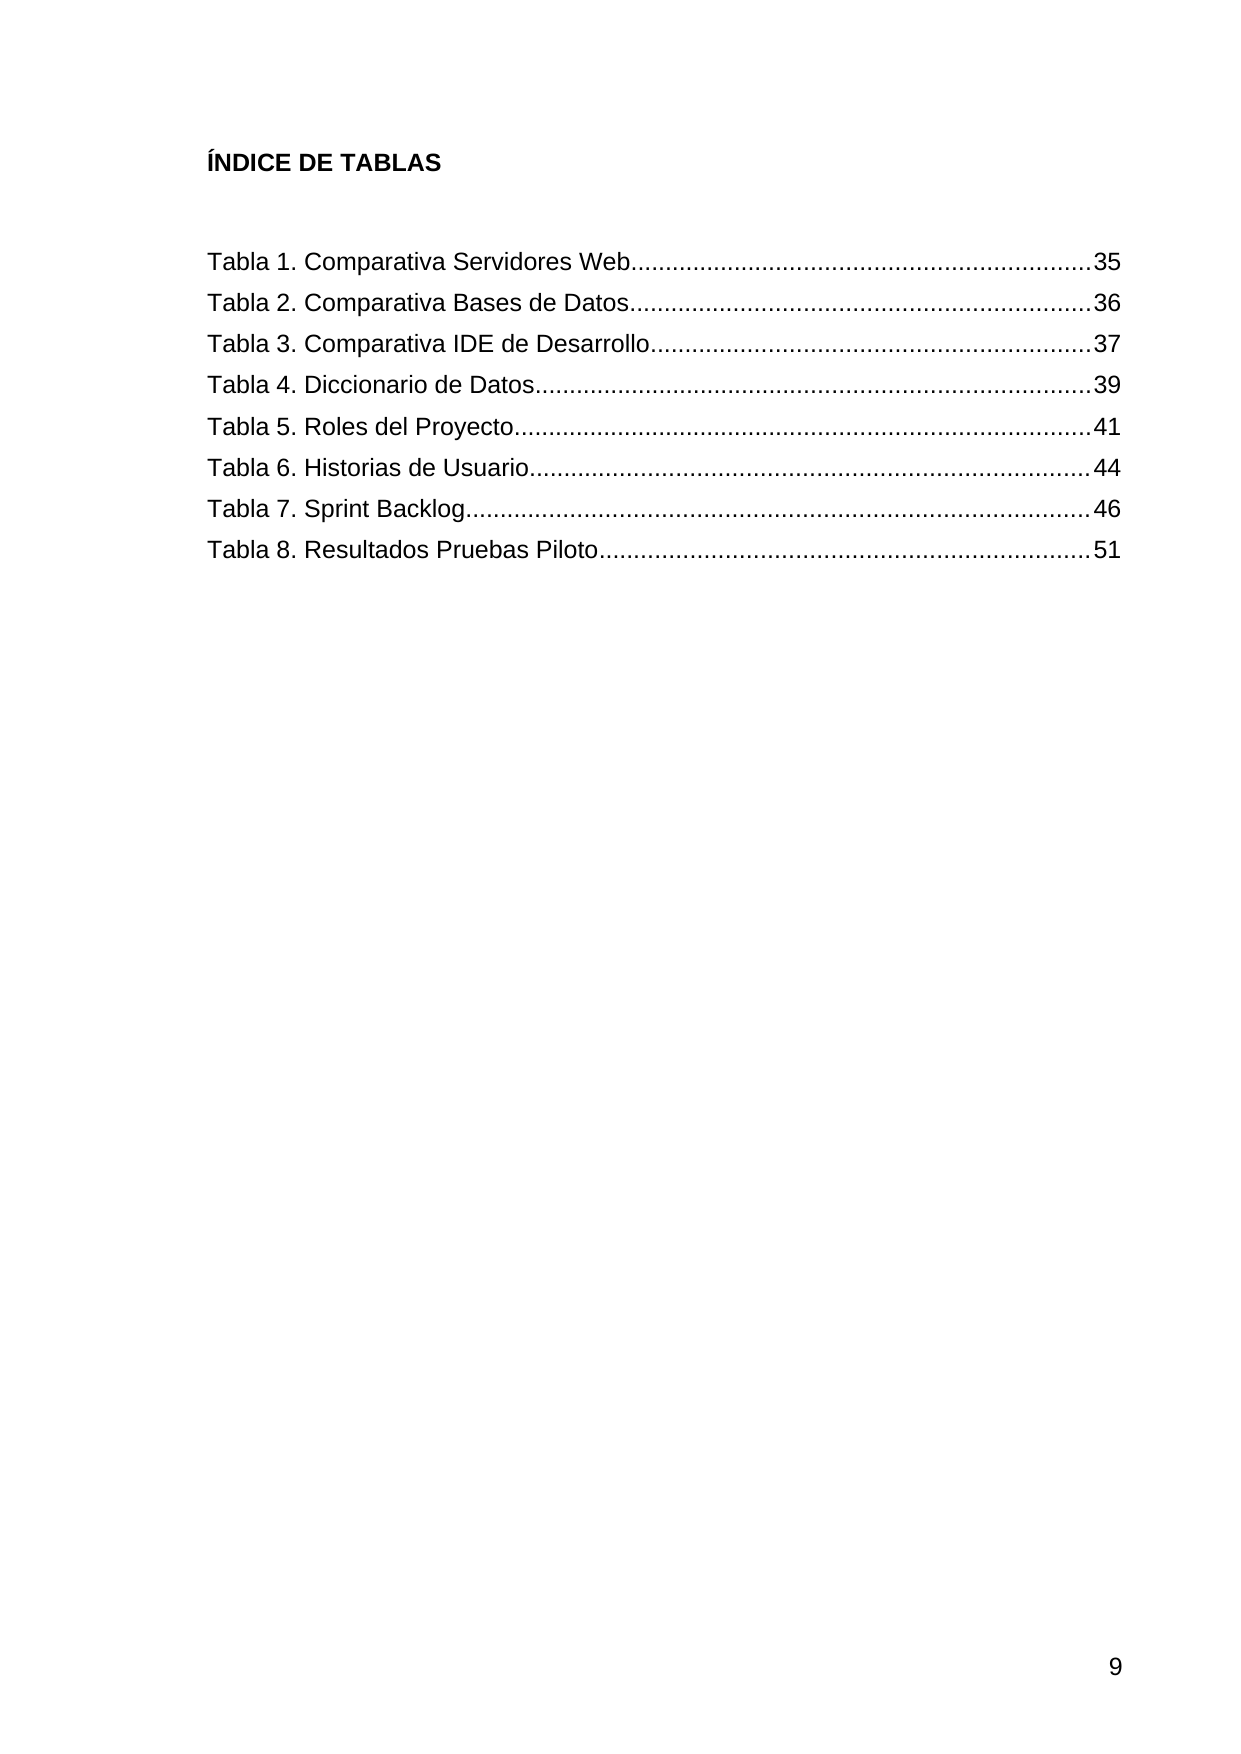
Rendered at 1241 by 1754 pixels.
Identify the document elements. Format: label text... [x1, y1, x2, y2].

text Tabla 6. Historias de Usuario 44 [207, 453, 1123, 481]
text Tabla 5. Roles del Proyecto 41 [207, 411, 1123, 440]
text Tabla 8. Resultados Pruebas Piloto 51 [207, 535, 1123, 564]
text Tabla 3. Comparativa IDE de Desarrollo 37 [207, 329, 1123, 358]
text Tabla 7. Sprint Backlog 46 [207, 494, 1123, 523]
text Tabla 4. Diccionario de Datos 39 [207, 370, 1123, 399]
text Tabla 1. Comparativa Servidores Web 35 [207, 246, 1123, 275]
text Tabla 2. Comparativa Bases de Datos 36 [207, 288, 1123, 316]
text ÍNDICE DE TABLAS [207, 148, 1108, 176]
